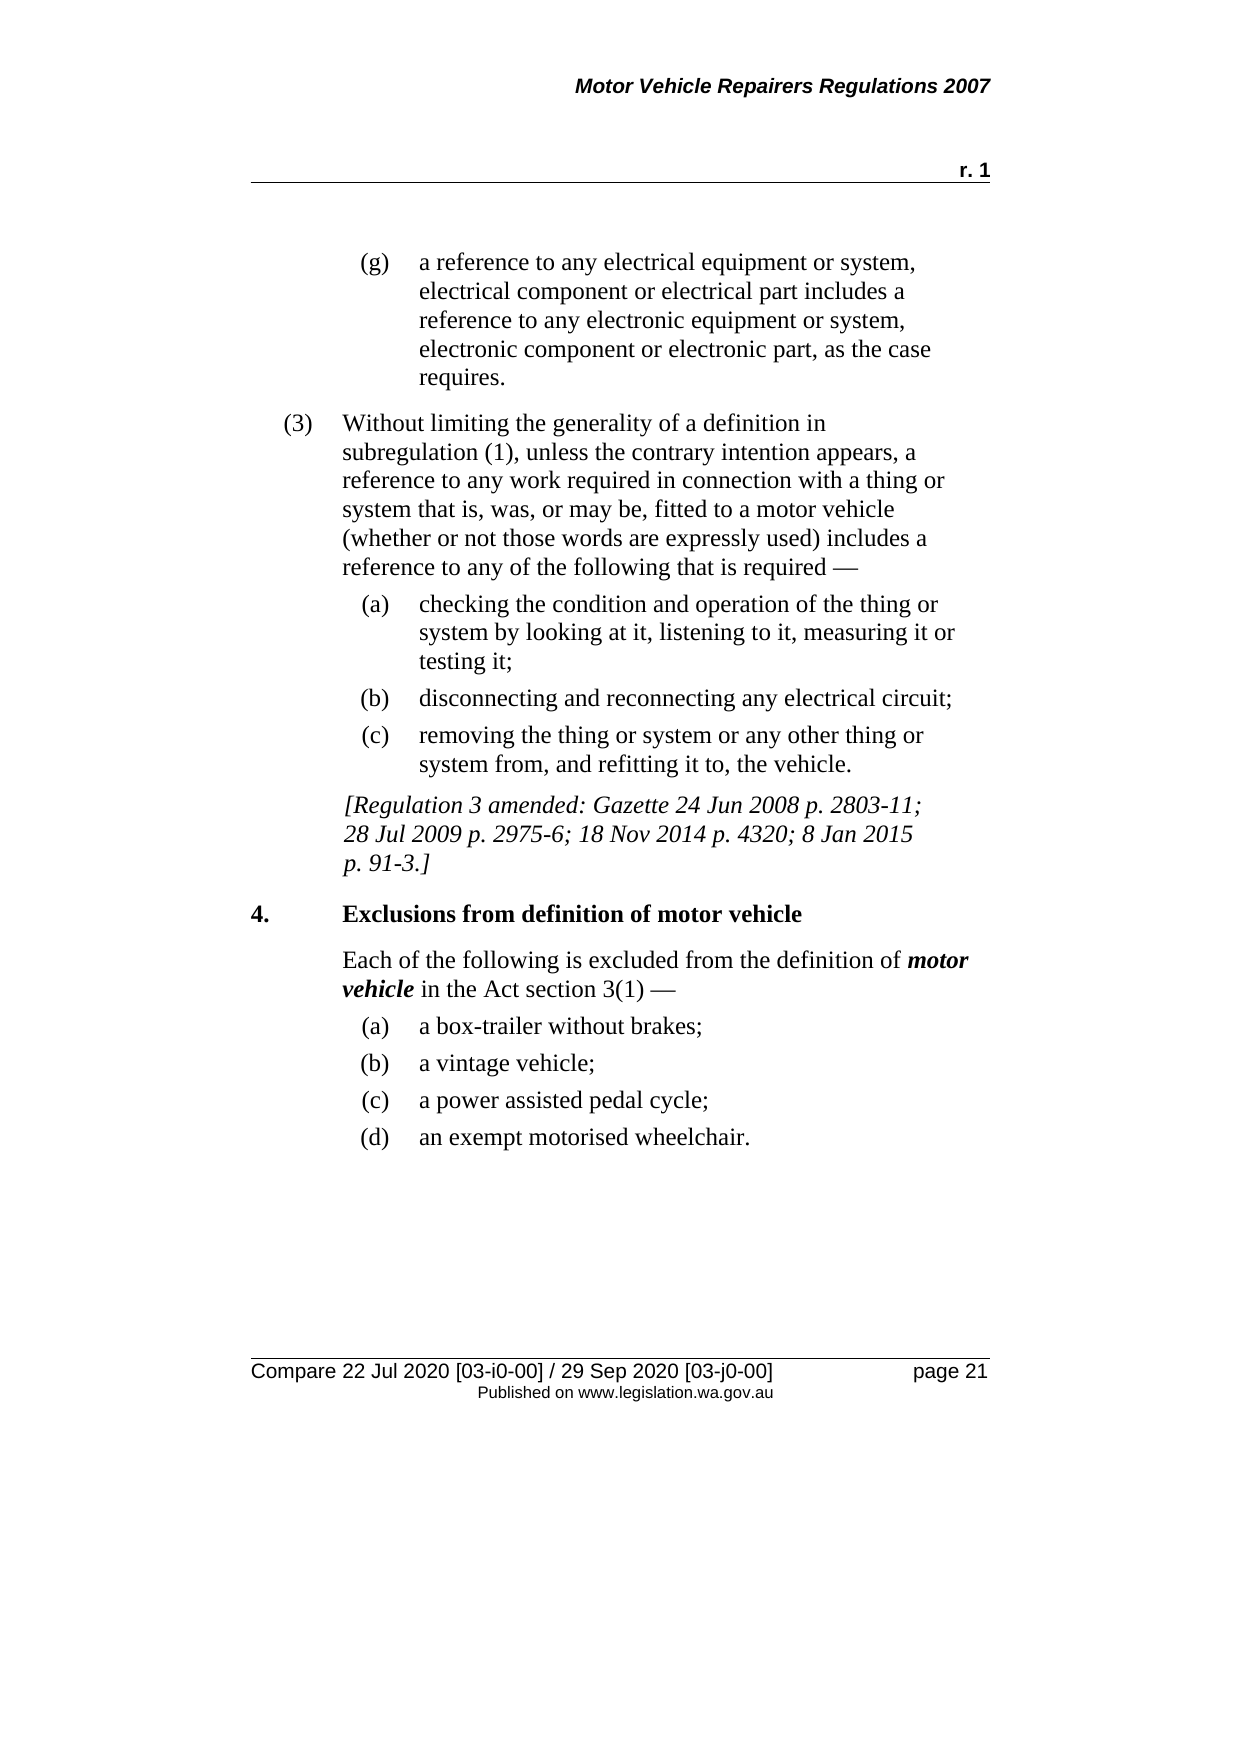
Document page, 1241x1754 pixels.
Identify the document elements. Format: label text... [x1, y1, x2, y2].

text [Regulation 3 amended: Gazette 24 Jun 2008 p. 2803-11; 28 Jul 2009 p. 2975-6; 18 Nov 2014 p. 4320; 8 Jan 2015 p. 91-3.] [251, 790, 990, 877]
text (b) disconnecting and reconnecting any electrical circuit; [251, 683, 990, 712]
subtitle 4. Exclusions from definition of motor vehicle [251, 899, 990, 928]
text Each of the following is excluded from the definition of motor vehicle in the Act section 3(1) — [251, 945, 990, 1002]
text (a) checking the condition and operation of the thing or system by looking at it, listening to it, measuring it or testing it; [251, 589, 990, 675]
text (d) an exempt motorised wheelchair. [251, 1122, 990, 1151]
text (c) removing the thing or system or any other thing or system from, and refitting it to, the vehicle. [251, 720, 990, 778]
text (3) Without limiting the generality of a definition in subregulation (1), unless the contrary intention appears, a reference to any work required in connection with a thing or system that is, was, or may be, fitted to a motor vehicle (whether or not those words are expressly used) includes a reference to any of the following that is required — [251, 408, 990, 580]
text (c) a power assisted pedal cycle; [251, 1085, 990, 1114]
text (b) a vintage vehicle; [251, 1048, 990, 1077]
text (g) a reference to any electrical equipment or system, electrical component or electrical part includes a reference to any electronic equipment or system, electronic component or electronic part, as the case requires. [251, 247, 990, 391]
text (a) a box-trailer without brakes; [251, 1011, 990, 1039]
